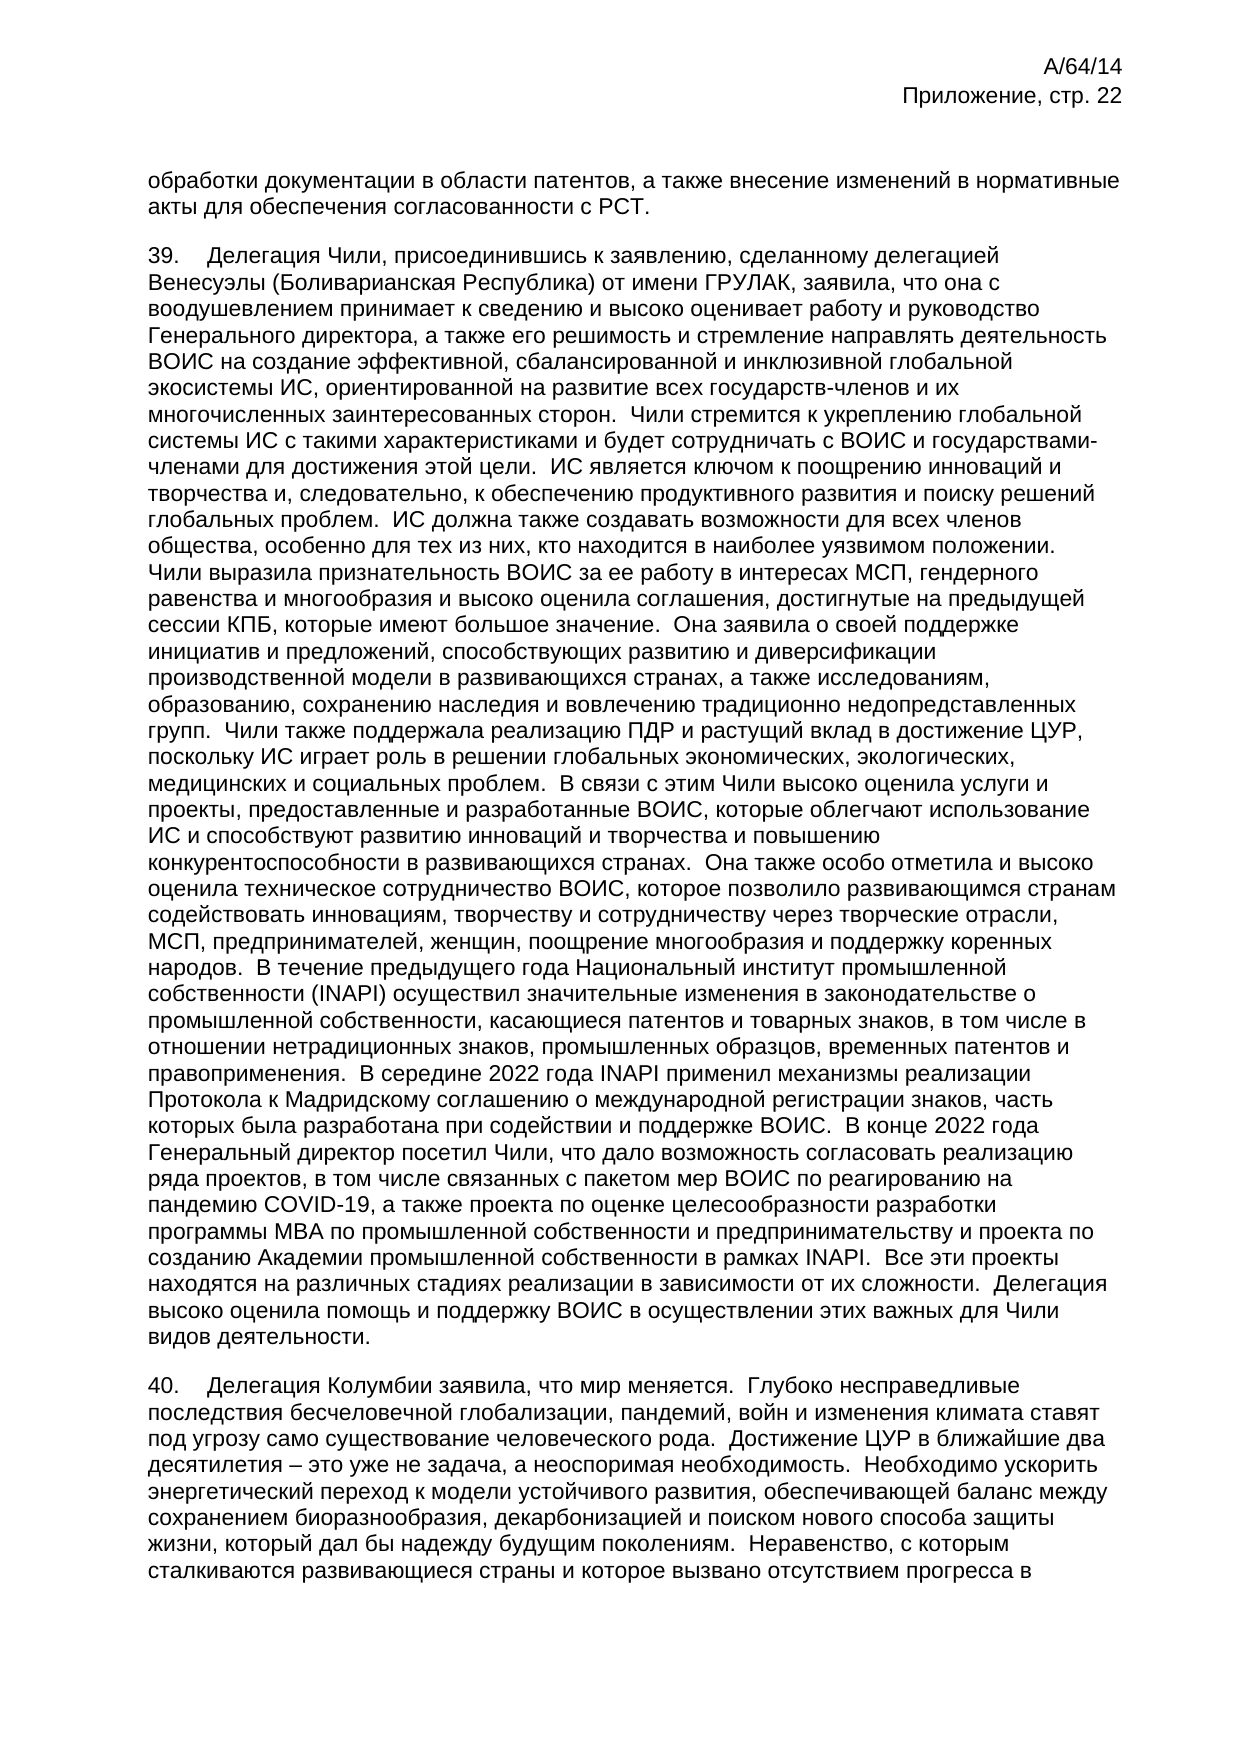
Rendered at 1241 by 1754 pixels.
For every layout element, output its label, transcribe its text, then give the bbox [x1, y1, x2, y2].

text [148, 1372, 1122, 1583]
text Делегация Чили, присоединившись к заявлению, сделанному делегацией Венесуэлы (Боливарианская Республика) от имени ГРУЛАК, заявила, что она с воодушевлением принимает к сведению и высоко оценивает работу и руководство Генерального директора, а также его решимость и стремление направлять деятельность ВОИС на создание эффективной, сбалансированной и инклюзивной глобальной экосистемы ИС, ориентированной на развитие всех государств-членов и их многочисленных заинтересованных сторон. Чили стремится к укреплению глобальной системы ИС с такими характеристиками и будет сотрудничать с ВОИС и государствами-членами для достижения этой цели. ИС является ключом к поощрению инноваций и творчества и, следовательно, к обеспечению продуктивного развития и поиску решений глобальных проблем. ИС должна также создавать возможности для всех членов общества, особенно для тех из них, кто находится в наиболее уязвимом положении. Чили выразила признательность ВОИС за ее работу в интересах МСП, гендерного равенства и многообразия и высоко оценила соглашения, достигнутые на предыдущей сессии КПБ, которые имеют большое значение. Она заявила о своей поддержке инициатив и предложений, способствующих развитию и диверсификации производственной модели в развивающихся странах, а также исследованиям, образованию, сохранению наследия и вовлечению традиционно недопредставленных групп. Чили также поддержала реализацию ПДР и растущий вклад в достижение ЦУР, поскольку ИС играет роль в решении глобальных экономических, экологических, медицинских и социальных проблем. В связи с этим Чили высоко оценила услуги и проекты, предоставленные и разработанные ВОИС, которые облегчают использование ИС и способствуют развитию инноваций и творчества и повышению конкурентоспособности в развивающихся странах. Она также особо отметила и высоко оценила техническое сотрудничество ВОИС, которое позволило развивающимся странам содействовать инновациям, творчеству и сотрудничеству через творческие отрасли, МСП, предпринимателей, женщин, поощрение многообразия и поддержку коренных народов. В течение предыдущего года Национальный институт промышленной собственности (INAPI) осуществил значительные изменения в законодательстве о промышленной собственности, касающиеся патентов и товарных знаков, в том числе в отношении нетрадиционных знаков, промышленных образцов, временных патентов и правоприменения. В середине 2022 года INAPI применил механизмы реализации Протокола к Мадридскому соглашению о международной регистрации знаков, часть которых была разработана при содействии и поддержке ВОИС. В конце 2022 года Генеральный директор посетил Чили, что дало возможность согласовать реализацию ряда проектов, в том числе связанных с пакетом мер ВОИС по реагированию на пандемию COVID-19, а также проекта по оценке целесообразности разработки программы MBA по промышленной собственности и предпринимательству и проекта по созданию Академии промышленной собственности в рамках INAPI. Все эти проекты находятся на различных стадиях реализации в зависимости от их сложности. Делегация высоко оценила помощь и поддержку ВОИС в осуществлении этих важных для Чили видов деятельности. [148, 242, 1122, 1349]
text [148, 167, 1122, 219]
